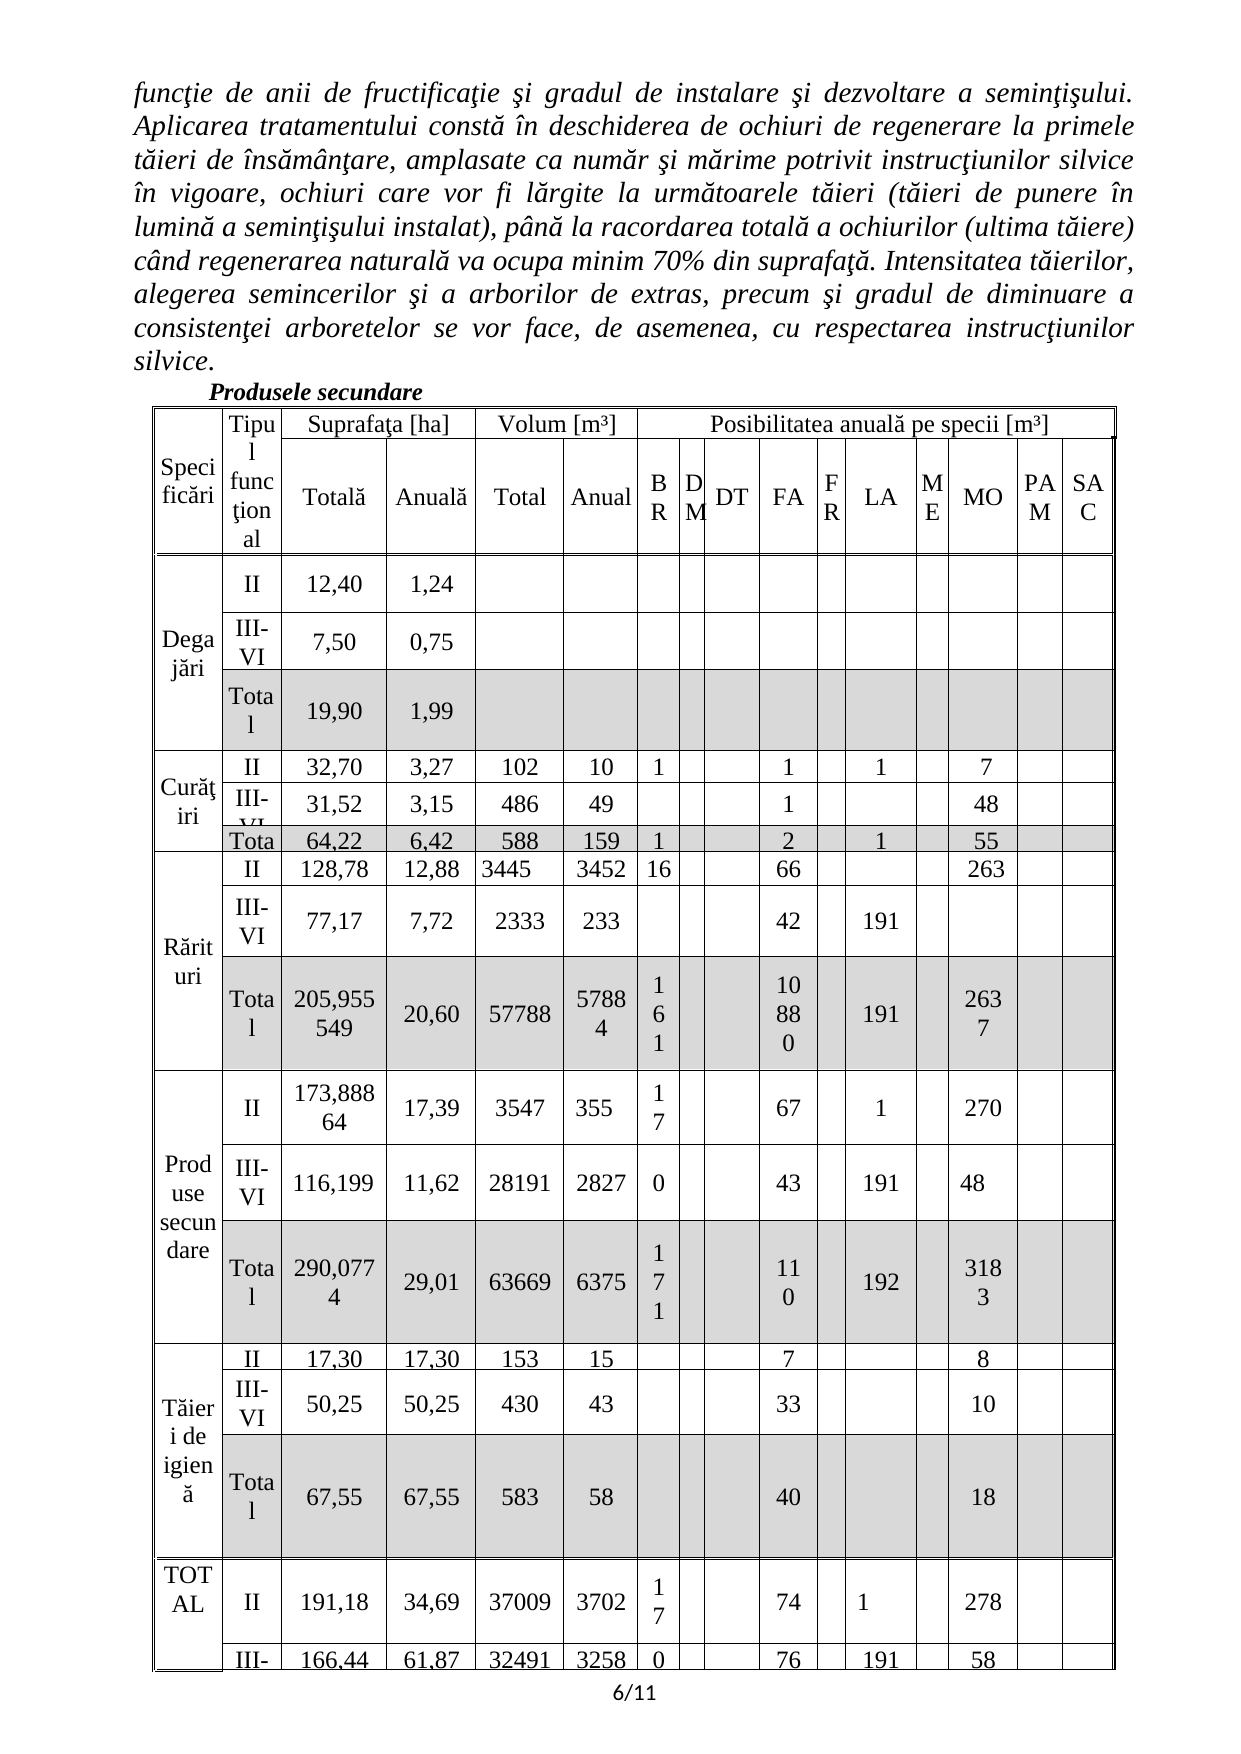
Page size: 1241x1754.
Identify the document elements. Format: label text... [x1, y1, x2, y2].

table_cell 18 [949, 1435, 1017, 1557]
table_cell 1 [846, 826, 916, 851]
table_cell 128,78 [282, 852, 386, 884]
table_cell [917, 613, 948, 669]
table_cell 173,88864 [282, 1071, 386, 1144]
table_cell [705, 1560, 759, 1642]
table_cell [680, 826, 704, 851]
table_cell [818, 1644, 845, 1669]
table_cell [846, 852, 916, 884]
table_cell [564, 613, 637, 669]
table_cell [818, 751, 845, 782]
table_cell [1018, 751, 1062, 782]
table_cell [949, 886, 1017, 956]
table_cell 50,25 [387, 1370, 475, 1434]
table_cell Tăieri de igienă [155, 1344, 222, 1557]
table_cell [917, 852, 948, 884]
table_cell 17 [638, 1560, 679, 1642]
table_cell 205,955549 [282, 957, 386, 1069]
table_cell 48 [949, 783, 1017, 825]
table_cell III-VI [223, 613, 281, 669]
table_cell [476, 670, 563, 750]
table_cell [1063, 826, 1112, 851]
table_cell 67,55 [282, 1435, 386, 1557]
table_cell 110 [760, 1221, 817, 1343]
table_cell [476, 613, 563, 669]
table_cell [705, 957, 759, 1069]
table_cell [818, 886, 845, 956]
table_cell [1063, 1071, 1112, 1144]
table_cell 1 [638, 751, 679, 782]
table_cell [705, 1145, 759, 1220]
table_cell [1018, 613, 1062, 669]
table_cell [1063, 1221, 1112, 1343]
table_header Specificări [155, 409, 222, 552]
table_cell [705, 751, 759, 782]
table_cell [1063, 852, 1112, 884]
table_cell SAC [1063, 439, 1112, 552]
table_cell [1018, 886, 1062, 956]
table_cell 61,87 [387, 1644, 475, 1669]
table_cell [705, 886, 759, 956]
table_cell 10880 [760, 957, 817, 1069]
table_cell [818, 826, 845, 851]
table_cell [1063, 783, 1112, 825]
table_cell 66 [760, 852, 817, 884]
table_cell 1,99 [387, 670, 475, 750]
table_cell [917, 783, 948, 825]
table_cell 3702 [564, 1560, 637, 1642]
table_cell 64,22 [282, 826, 386, 851]
table_cell II [223, 556, 281, 612]
table_cell 74 [760, 1560, 817, 1642]
table_cell [917, 1560, 948, 1642]
table_cell DM [680, 439, 704, 552]
table_cell [818, 783, 845, 825]
table_cell [818, 1560, 845, 1642]
table_cell [1063, 1145, 1112, 1220]
table_cell 290,0774 [282, 1221, 386, 1343]
table_cell [564, 556, 637, 612]
table_cell MO [949, 439, 1017, 552]
table_cell BR [638, 439, 679, 552]
table_cell 42 [760, 886, 817, 956]
table_cell 77,17 [282, 886, 386, 956]
table_cell 43 [760, 1145, 817, 1220]
table_cell 191 [846, 957, 916, 1069]
table_cell Curăţiri [155, 751, 222, 851]
table_cell II [223, 1344, 281, 1369]
table_cell [638, 1344, 679, 1369]
table_cell 3183 [949, 1221, 1017, 1343]
table_cell 76 [760, 1644, 817, 1669]
table_cell [760, 556, 817, 612]
table_cell [846, 1435, 916, 1557]
table_cell 8 [949, 1344, 1017, 1369]
table_cell 49 [564, 783, 637, 825]
table_cell [818, 613, 845, 669]
table_cell 1 [638, 826, 679, 851]
table_cell [1018, 1221, 1062, 1343]
table_cell 17,39 [387, 1071, 475, 1144]
table_cell [1018, 1560, 1062, 1642]
table_cell [1018, 852, 1062, 884]
table_cell [1018, 783, 1062, 825]
table_cell 116,199 [282, 1145, 386, 1220]
table_cell 2333 [476, 886, 563, 956]
table_cell [705, 1344, 759, 1369]
table_cell [818, 1435, 845, 1557]
table_cell Anual [564, 439, 637, 552]
table_cell [705, 556, 759, 612]
table_cell Produse secundare [155, 1071, 222, 1343]
table_cell 10 [564, 751, 637, 782]
table_cell 355 [564, 1071, 637, 1144]
table_cell [818, 1071, 845, 1144]
table_cell [917, 1071, 948, 1144]
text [133, 75, 1135, 377]
table_cell 1,24 [387, 556, 475, 612]
table_cell Total [476, 439, 563, 552]
table_cell 3445 [476, 852, 563, 884]
table_cell [1063, 613, 1112, 669]
table_cell Total [223, 670, 281, 750]
table_cell [1063, 886, 1112, 956]
table_cell 3258 [564, 1644, 637, 1669]
table_cell [949, 670, 1017, 750]
table_cell 166,44 [282, 1644, 386, 1669]
table_cell [1018, 1344, 1062, 1369]
table_cell 7,50 [282, 613, 386, 669]
table_cell [818, 1221, 845, 1343]
table_cell [917, 1644, 948, 1669]
table_cell 57884 [564, 957, 637, 1069]
table_cell 1 [846, 1560, 916, 1642]
table_cell 263 [949, 852, 1017, 884]
table_cell [680, 1344, 704, 1369]
table_cell II [223, 751, 281, 782]
table_cell 102 [476, 751, 563, 782]
table_cell [680, 852, 704, 884]
table_cell [680, 613, 704, 669]
table_cell Total [223, 1221, 281, 1343]
table_cell [638, 556, 679, 612]
table_cell 233 [564, 886, 637, 956]
table_cell [949, 556, 1017, 612]
table_cell 32,70 [282, 751, 386, 782]
table_cell 19,90 [282, 670, 386, 750]
table_cell [818, 1370, 845, 1434]
table_cell 161 [638, 957, 679, 1069]
table_cell [1018, 556, 1062, 612]
table_cell [917, 826, 948, 851]
table_cell [846, 556, 916, 612]
table_cell 192 [846, 1221, 916, 1343]
table_cell [476, 556, 563, 612]
table_cell [818, 1145, 845, 1220]
table_cell [680, 1370, 704, 1434]
table_cell 17,30 [282, 1344, 386, 1369]
table_cell 7,72 [387, 886, 475, 956]
table_cell 2637 [949, 957, 1017, 1069]
table_cell 10 [949, 1370, 1017, 1434]
table_cell [638, 1435, 679, 1557]
table_cell II [223, 1071, 281, 1144]
table_cell [1018, 1435, 1062, 1557]
table_cell [1018, 1644, 1062, 1669]
table_cell [638, 783, 679, 825]
table_cell [818, 957, 845, 1069]
table_cell [705, 1644, 759, 1669]
table_cell 153 [476, 1344, 563, 1369]
table_cell 12,40 [282, 556, 386, 612]
table_cell [705, 852, 759, 884]
table_cell Degajări [155, 553, 222, 750]
table_cell [917, 556, 948, 612]
table_cell 191 [846, 1644, 916, 1669]
table_cell [760, 613, 817, 669]
table_cell [917, 1221, 948, 1343]
table_cell [846, 1370, 916, 1434]
table_cell [680, 1644, 704, 1669]
table_cell 57788 [476, 957, 563, 1069]
table_cell 3,27 [387, 751, 475, 782]
table_cell [760, 670, 817, 750]
table_cell [1063, 670, 1112, 750]
table_cell 191 [846, 1145, 916, 1220]
table_cell 191 [846, 886, 916, 956]
table_cell [1018, 1071, 1062, 1144]
table_header Suprafaţa [ha] [282, 409, 475, 437]
table_cell [1063, 751, 1112, 782]
table_cell 1 [760, 783, 817, 825]
table_cell [638, 670, 679, 750]
table_cell [680, 1145, 704, 1220]
table_cell 32491 [476, 1644, 563, 1669]
table_cell [638, 886, 679, 956]
table_cell [917, 886, 948, 956]
table_cell [564, 670, 637, 750]
table_cell 37009 [476, 1560, 563, 1642]
table_cell [917, 751, 948, 782]
table_cell III-VI [223, 886, 281, 956]
table_cell III-VI [223, 1644, 281, 1669]
table_cell Rărituri [155, 852, 222, 1069]
table_cell DT [705, 439, 759, 552]
table_cell 486 [476, 783, 563, 825]
table_cell [680, 670, 704, 750]
table_cell [638, 1370, 679, 1434]
table_cell [680, 1435, 704, 1557]
table_cell [846, 783, 916, 825]
table_cell 171 [638, 1221, 679, 1343]
table_cell 1 [846, 1071, 916, 1144]
table_cell [705, 1370, 759, 1434]
table_cell ME [917, 439, 948, 552]
table_cell 67,55 [387, 1435, 475, 1557]
table_cell 0 [638, 1145, 679, 1220]
table_cell [1063, 556, 1112, 612]
table_cell 0,75 [387, 613, 475, 669]
table_cell [917, 670, 948, 750]
table_cell 0 [638, 1644, 679, 1669]
table_cell FR [818, 439, 845, 552]
table_cell [1018, 1370, 1062, 1434]
table_cell [1018, 670, 1062, 750]
table_cell 20,60 [387, 957, 475, 1069]
table_cell [818, 670, 845, 750]
table_cell 40 [760, 1435, 817, 1557]
table_cell Total [223, 1435, 281, 1557]
table_cell 159 [564, 826, 637, 851]
table_cell 3547 [476, 1071, 563, 1144]
table_cell FA [760, 439, 817, 552]
table_cell [1063, 1370, 1112, 1434]
table_cell 2 [760, 826, 817, 851]
table_cell 588 [476, 826, 563, 851]
table_cell [680, 1560, 704, 1642]
table_cell [917, 1344, 948, 1369]
table_cell [638, 613, 679, 669]
text Produsele secundare [133, 377, 1135, 406]
table_cell [680, 1071, 704, 1144]
table_cell 31,52 [282, 783, 386, 825]
table_cell LA [846, 439, 916, 552]
table_cell [818, 556, 845, 612]
table_cell 17,30 [387, 1344, 475, 1369]
table_cell [1063, 1560, 1112, 1642]
table_cell 3,15 [387, 783, 475, 825]
table_cell [705, 613, 759, 669]
table_cell 58 [949, 1644, 1017, 1669]
table_cell [680, 1221, 704, 1343]
table_cell [846, 670, 916, 750]
table_cell 1 [760, 751, 817, 782]
table_cell PAM [1018, 439, 1062, 552]
table_cell 7 [760, 1344, 817, 1369]
table_cell III-VI [223, 1145, 281, 1220]
table_cell [705, 670, 759, 750]
table_cell 50,25 [282, 1370, 386, 1434]
table_cell [1063, 957, 1112, 1069]
table_cell [917, 1435, 948, 1557]
table_cell [818, 852, 845, 884]
table_cell [846, 613, 916, 669]
table_cell II [223, 1560, 281, 1642]
table_cell 6375 [564, 1221, 637, 1343]
table_cell III-VI [223, 783, 281, 825]
table_cell 48 [949, 1145, 1017, 1220]
table_cell 583 [476, 1435, 563, 1557]
table_cell II [223, 852, 281, 884]
table_cell Total [223, 957, 281, 1069]
table_header Volum [m³] [476, 409, 637, 437]
table_header Posibilitatea anuală pe specii [m³] [638, 409, 1114, 437]
table_cell 55 [949, 826, 1017, 851]
table_cell [705, 1221, 759, 1343]
table_cell [1018, 826, 1062, 851]
table_cell 43 [564, 1370, 637, 1434]
table_cell 2827 [564, 1145, 637, 1220]
table_cell [949, 613, 1017, 669]
table_cell Totală [282, 439, 386, 552]
table_cell [917, 957, 948, 1069]
table_cell [680, 886, 704, 956]
table_cell 6,42 [387, 826, 475, 851]
table_cell [1018, 957, 1062, 1069]
table_cell [917, 1370, 948, 1434]
table_cell 67 [760, 1071, 817, 1144]
table_cell [705, 826, 759, 851]
table_cell 63669 [476, 1221, 563, 1343]
table_cell 28191 [476, 1145, 563, 1220]
table_cell 15 [564, 1344, 637, 1369]
table_cell 33 [760, 1370, 817, 1434]
table_cell [1018, 1145, 1062, 1220]
table_cell 12,88 [387, 852, 475, 884]
table_cell 16 [638, 852, 679, 884]
table_cell 1 [846, 751, 916, 782]
table_cell 29,01 [387, 1221, 475, 1343]
table_cell Total [223, 826, 281, 851]
table_cell 270 [949, 1071, 1017, 1144]
table_cell 58 [564, 1435, 637, 1557]
table_cell [705, 783, 759, 825]
table_cell [1063, 1344, 1112, 1369]
table_cell [1063, 1644, 1112, 1669]
table_cell 278 [949, 1560, 1017, 1642]
table_cell 7 [949, 751, 1017, 782]
table_cell TOTAL [155, 1557, 222, 1669]
table_cell 11,62 [387, 1145, 475, 1220]
table_cell [846, 1344, 916, 1369]
table_cell [818, 1344, 845, 1369]
table_cell [1063, 1435, 1112, 1557]
table_cell [705, 1071, 759, 1144]
table_cell 430 [476, 1370, 563, 1434]
table_cell Anuală [387, 439, 475, 552]
table_cell [680, 783, 704, 825]
table_cell [680, 751, 704, 782]
table_cell 34,69 [387, 1560, 475, 1642]
table_cell III-VI [223, 1370, 281, 1434]
table_header Tipul funcţional [223, 409, 281, 552]
table_cell 17 [638, 1071, 679, 1144]
table_cell [705, 1435, 759, 1557]
table_cell [917, 1145, 948, 1220]
table_cell [680, 556, 704, 612]
table_cell 3452 [564, 852, 637, 884]
table_cell [680, 957, 704, 1069]
table_cell 191,18 [282, 1560, 386, 1642]
